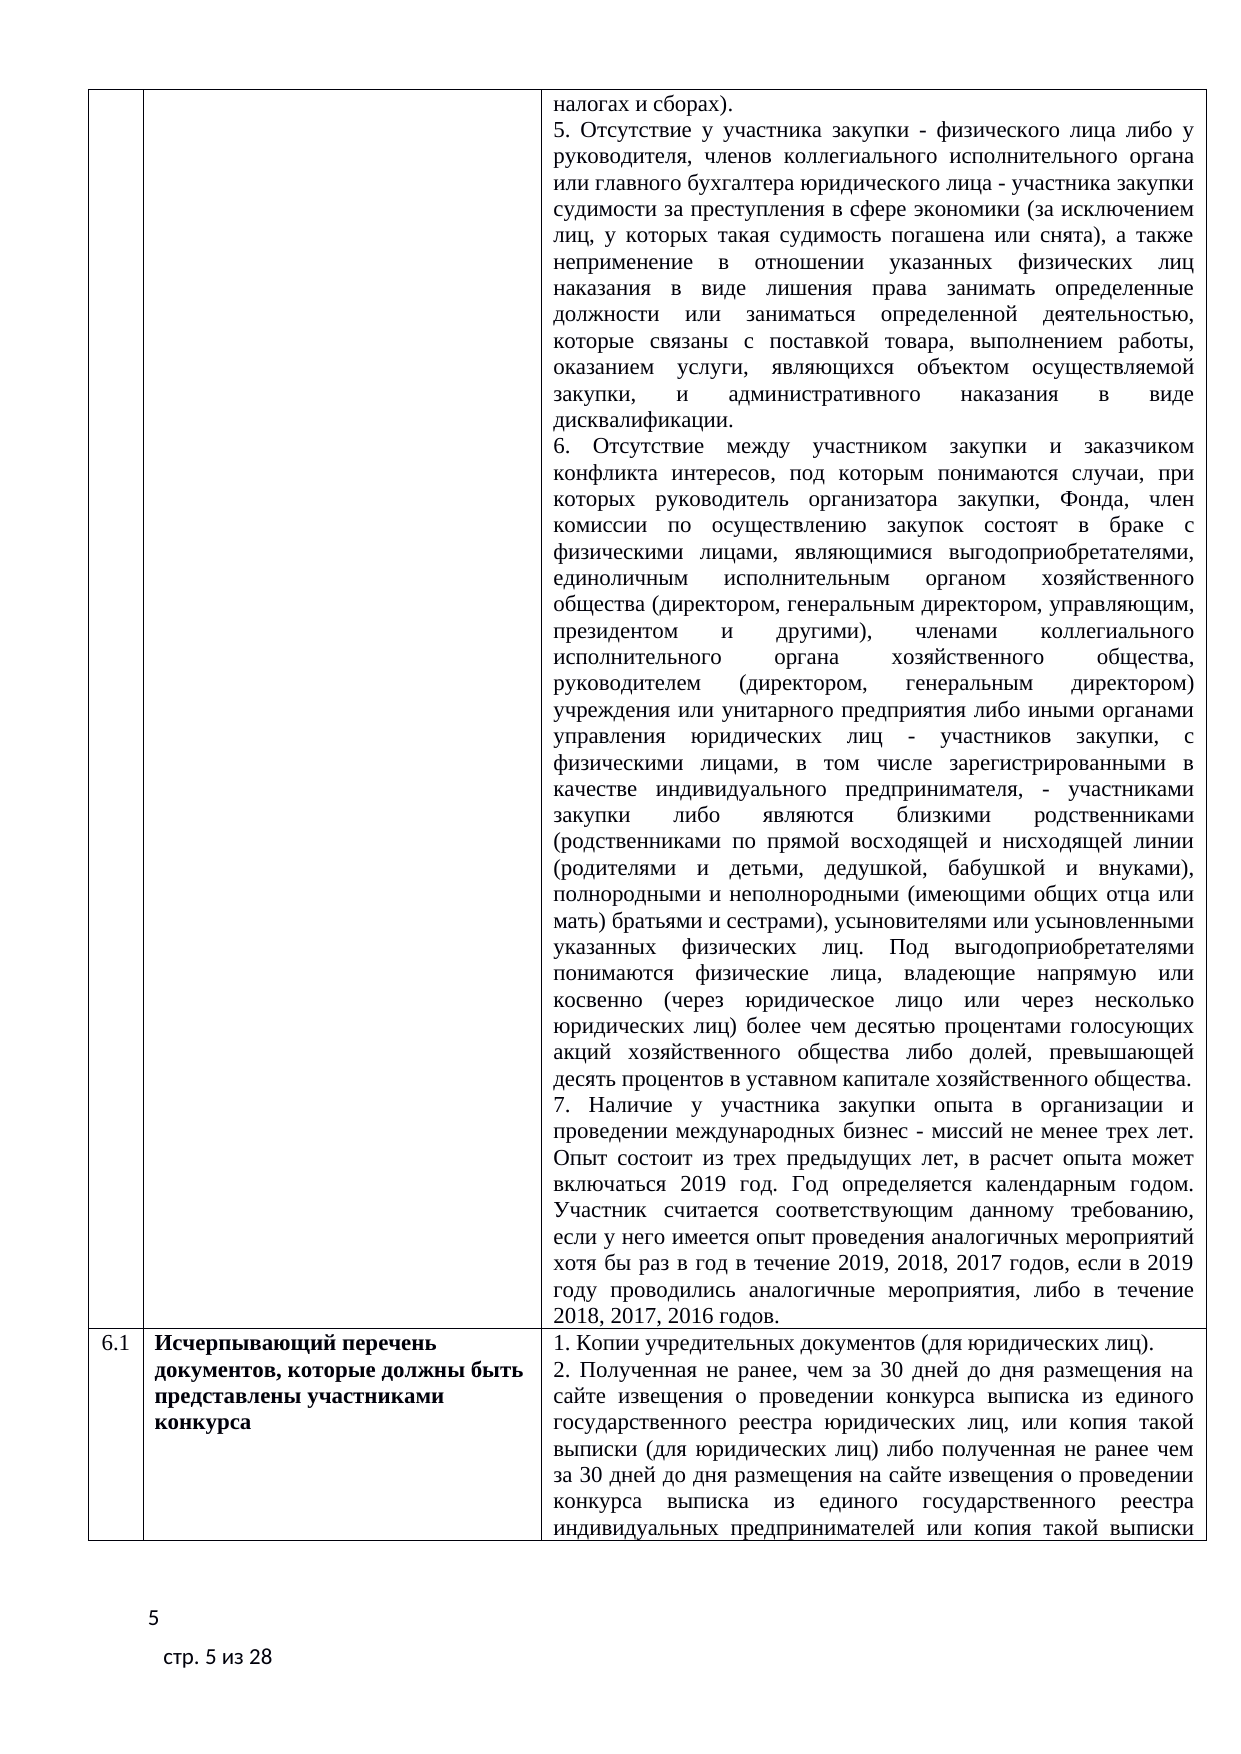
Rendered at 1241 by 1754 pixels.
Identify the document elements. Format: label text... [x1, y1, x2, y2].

table_cell 6.1 [89, 1329, 143, 1540]
table_cell 6 [89, 90, 143, 1328]
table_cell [144, 90, 541, 1328]
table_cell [542, 1329, 1206, 1540]
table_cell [144, 1329, 541, 1540]
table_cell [542, 90, 1206, 1328]
